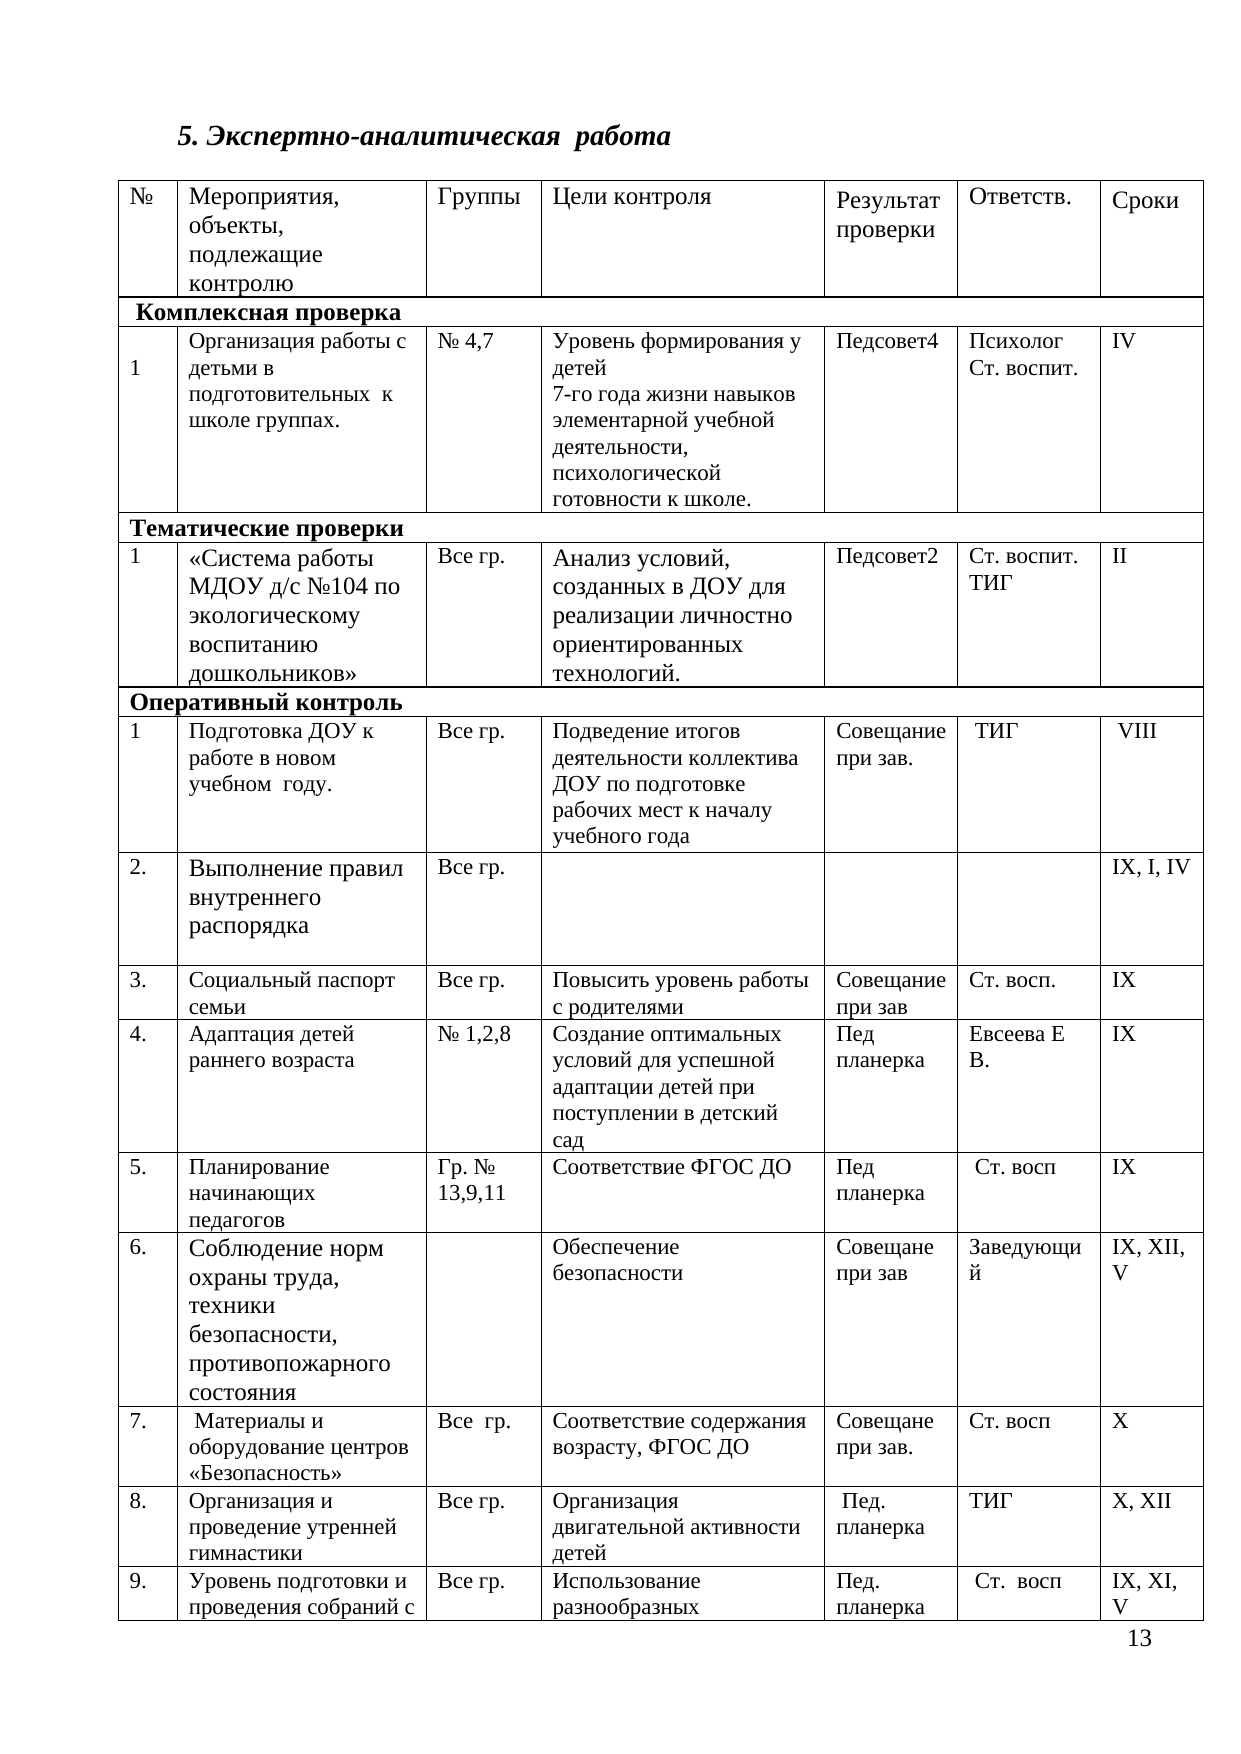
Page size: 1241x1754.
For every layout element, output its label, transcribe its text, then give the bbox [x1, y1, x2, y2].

table_cell II [1101, 543, 1203, 686]
table_cell Подготовка ДОУ к работе в новом учебном году. [178, 717, 426, 852]
table_cell Все гр. [427, 1407, 541, 1486]
table_cell VIII [1101, 717, 1203, 852]
table_cell Создание оптимальных условий для успешной адаптации детей при поступлении в детский сад [542, 1020, 824, 1152]
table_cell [542, 1567, 824, 1619]
table_cell IX [1101, 1153, 1203, 1232]
table_cell Планирование начинающих педагогов [178, 1153, 426, 1232]
table_cell 1 [119, 717, 177, 852]
table_cell Совещание при зав. [825, 717, 957, 852]
table_cell 5. [119, 1153, 177, 1232]
table_cell Организация и проведение утренней гимнастики [178, 1487, 426, 1566]
table_cell Евсеева Е В. [958, 1020, 1100, 1152]
table_cell Психолог Ст. воспит. [958, 327, 1100, 512]
table_cell X, XII [1101, 1487, 1203, 1566]
table_header Группы [427, 181, 541, 296]
table_cell Соответствие ФГОС ДО [542, 1153, 824, 1232]
table_cell Оперативный контроль [119, 688, 1203, 716]
table_cell № 1,2,8 [427, 1020, 541, 1152]
table_cell Адаптация детей раннего возраста [178, 1020, 426, 1152]
table_cell Материалы и оборудование центров «Безопасность» [178, 1407, 426, 1486]
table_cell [178, 1567, 426, 1619]
table_cell [427, 1233, 541, 1406]
table_cell Все гр. [427, 966, 541, 1019]
table_cell Гр. № 13,9,11 [427, 1153, 541, 1232]
table_cell Пед. планерка [825, 1567, 957, 1619]
table_cell Все гр. [427, 853, 541, 965]
table_cell 3. [119, 966, 177, 1019]
table_cell Выполнение правил внутреннего распорядка [178, 853, 426, 965]
table_cell 1 [119, 327, 177, 512]
table_cell Соответствие содержания возрасту, ФГОС ДО [542, 1407, 824, 1486]
table_header № [119, 181, 177, 296]
table_cell Все гр. [427, 543, 541, 686]
table_cell Ст. восп. [958, 966, 1100, 1019]
table_cell Педсовет4 [825, 327, 957, 512]
table_cell Повысить уровень работы с родителями [542, 966, 824, 1019]
table_cell Все гр. [427, 1487, 541, 1566]
table_cell Подведение итогов деятельности коллектива ДОУ по подготовке рабочих мест к началу учебного года [542, 717, 824, 852]
table_header Цели контроля [542, 181, 824, 296]
table_cell [542, 853, 824, 965]
table_cell ТИГ [958, 717, 1100, 852]
table_cell Все гр. [427, 717, 541, 852]
table_cell IX [1101, 966, 1203, 1019]
table_cell Совещане при зав. [825, 1407, 957, 1486]
table_cell Соблюдение норм охраны труда, техники безопасности, противопожарного состояния [178, 1233, 426, 1406]
table_cell IX, XI, V [1101, 1567, 1203, 1619]
table_cell № 4,7 [427, 327, 541, 512]
table_cell Ст. восп [958, 1153, 1100, 1232]
table_header Ответств. [958, 181, 1100, 296]
table_cell ТИГ [958, 1487, 1100, 1566]
table_header Результат проверки [825, 181, 957, 296]
table_cell 8. [119, 1487, 177, 1566]
table_cell Анализ условий, созданных в ДОУ для реализации личностно ориентированных технологий. [542, 543, 824, 686]
table_cell Обеспечение безопасности [542, 1233, 824, 1406]
table_cell X [1101, 1407, 1203, 1486]
table_cell Комплексная проверка [119, 298, 1203, 326]
table_cell 2. [119, 853, 177, 965]
table_cell Заведующий [958, 1233, 1100, 1406]
table_cell «Система работы МДОУ д/с №104 по экологическому воспитанию дошкольников» [178, 543, 426, 686]
table_cell Организация двигательной активности детей [542, 1487, 824, 1566]
table_cell 9. [119, 1567, 177, 1619]
table_cell 1 [119, 543, 177, 686]
table_cell 4. [119, 1020, 177, 1152]
table_cell Педсовет2 [825, 543, 957, 686]
table_header Сроки [1101, 181, 1203, 296]
table_cell Ст. восп [958, 1567, 1100, 1619]
table_cell Совещане при зав [825, 1233, 957, 1406]
table_cell IX, XII, V [1101, 1233, 1203, 1406]
table_cell 6. [119, 1233, 177, 1406]
table_cell Пед планерка [825, 1020, 957, 1152]
table_cell Совещание при зав [825, 966, 957, 1019]
table_cell Уровень формирования у детей 7-го года жизни навыков элементарной учебной деятельности, психологической готовности к школе. [542, 327, 824, 512]
table_cell IX, I, IV [1101, 853, 1203, 965]
text 5. Экспертно-аналитическая работа [177, 118, 1240, 152]
table_cell [825, 853, 957, 965]
table_cell Ст. воспит. ТИГ [958, 543, 1100, 686]
table_cell Тематические проверки [119, 513, 1203, 542]
table_cell Пед. планерка [825, 1487, 957, 1566]
table_cell Пед планерка [825, 1153, 957, 1232]
table_cell Социальный паспорт семьи [178, 966, 426, 1019]
table_cell IV [1101, 327, 1203, 512]
table_cell 7. [119, 1407, 177, 1486]
table_cell [958, 853, 1100, 965]
table_cell Все гр. [427, 1567, 541, 1619]
table_cell IX [1101, 1020, 1203, 1152]
table_cell Ст. восп [958, 1407, 1100, 1486]
table_header Мероприятия, объекты, подлежащие контролю [178, 181, 426, 296]
table_cell Организация работы с детьми в подготовительных к школе группах. [178, 327, 426, 512]
